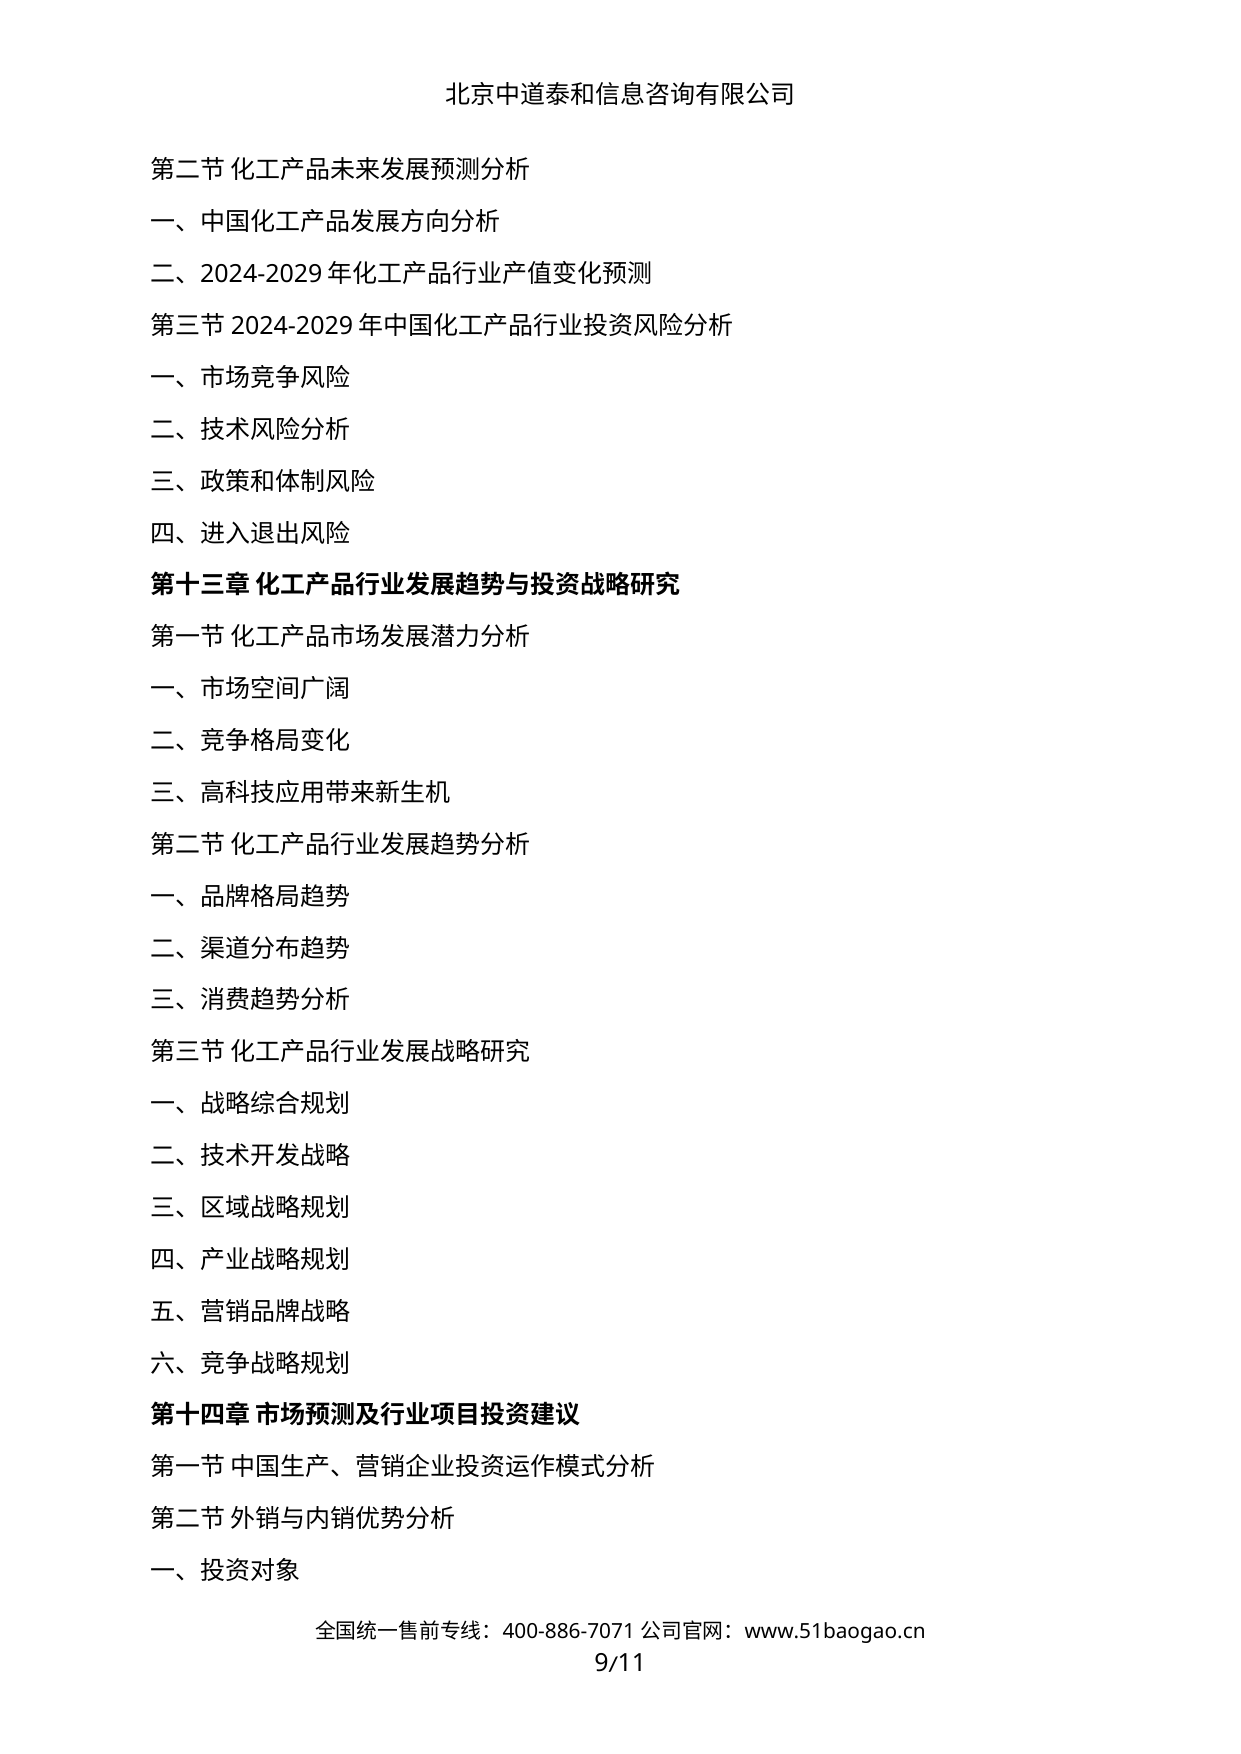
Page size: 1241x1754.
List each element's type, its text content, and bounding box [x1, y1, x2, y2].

text 六、竞争战略规划 [150, 1343, 1090, 1379]
text 二、2024-2029年化工产品行业产值变化预测 [150, 254, 1090, 290]
text 二、竞争格局变化 [150, 721, 1090, 757]
text 第十四章 市场预测及行业项目投资建议 [150, 1395, 1090, 1431]
text 一、投资对象 [150, 1551, 1090, 1587]
text 一、品牌格局趋势 [150, 876, 1090, 912]
text 五、营销品牌战略 [150, 1291, 1090, 1327]
text 第一节 中国生产、营销企业投资运作模式分析 [150, 1447, 1090, 1483]
text 第二节 化工产品行业发展趋势分析 [150, 824, 1090, 861]
text 第三节 2024-2029年中国化工产品行业投资风险分析 [150, 306, 1090, 342]
text 二、渠道分布趋势 [150, 928, 1090, 964]
text 二、技术风险分析 [150, 409, 1090, 446]
text 四、进入退出风险 [150, 513, 1090, 549]
text 三、高科技应用带来新生机 [150, 772, 1090, 809]
text 三、政策和体制风险 [150, 461, 1090, 497]
text 三、消费趋势分析 [150, 980, 1090, 1016]
text 二、技术开发战略 [150, 1136, 1090, 1172]
text 一、中国化工产品发展方向分析 [150, 202, 1090, 238]
text 第一节 化工产品市场发展潜力分析 [150, 617, 1090, 653]
text 一、市场空间广阔 [150, 669, 1090, 705]
text 三、区域战略规划 [150, 1187, 1090, 1224]
text 一、战略综合规划 [150, 1084, 1090, 1120]
text 第三节 化工产品行业发展战略研究 [150, 1032, 1090, 1068]
text 第二节 外销与内销优势分析 [150, 1499, 1090, 1535]
text 第十三章 化工产品行业发展趋势与投资战略研究 [150, 565, 1090, 601]
text 第二节 化工产品未来发展预测分析 [150, 150, 1090, 186]
text 一、市场竞争风险 [150, 357, 1090, 394]
text 四、产业战略规划 [150, 1239, 1090, 1276]
